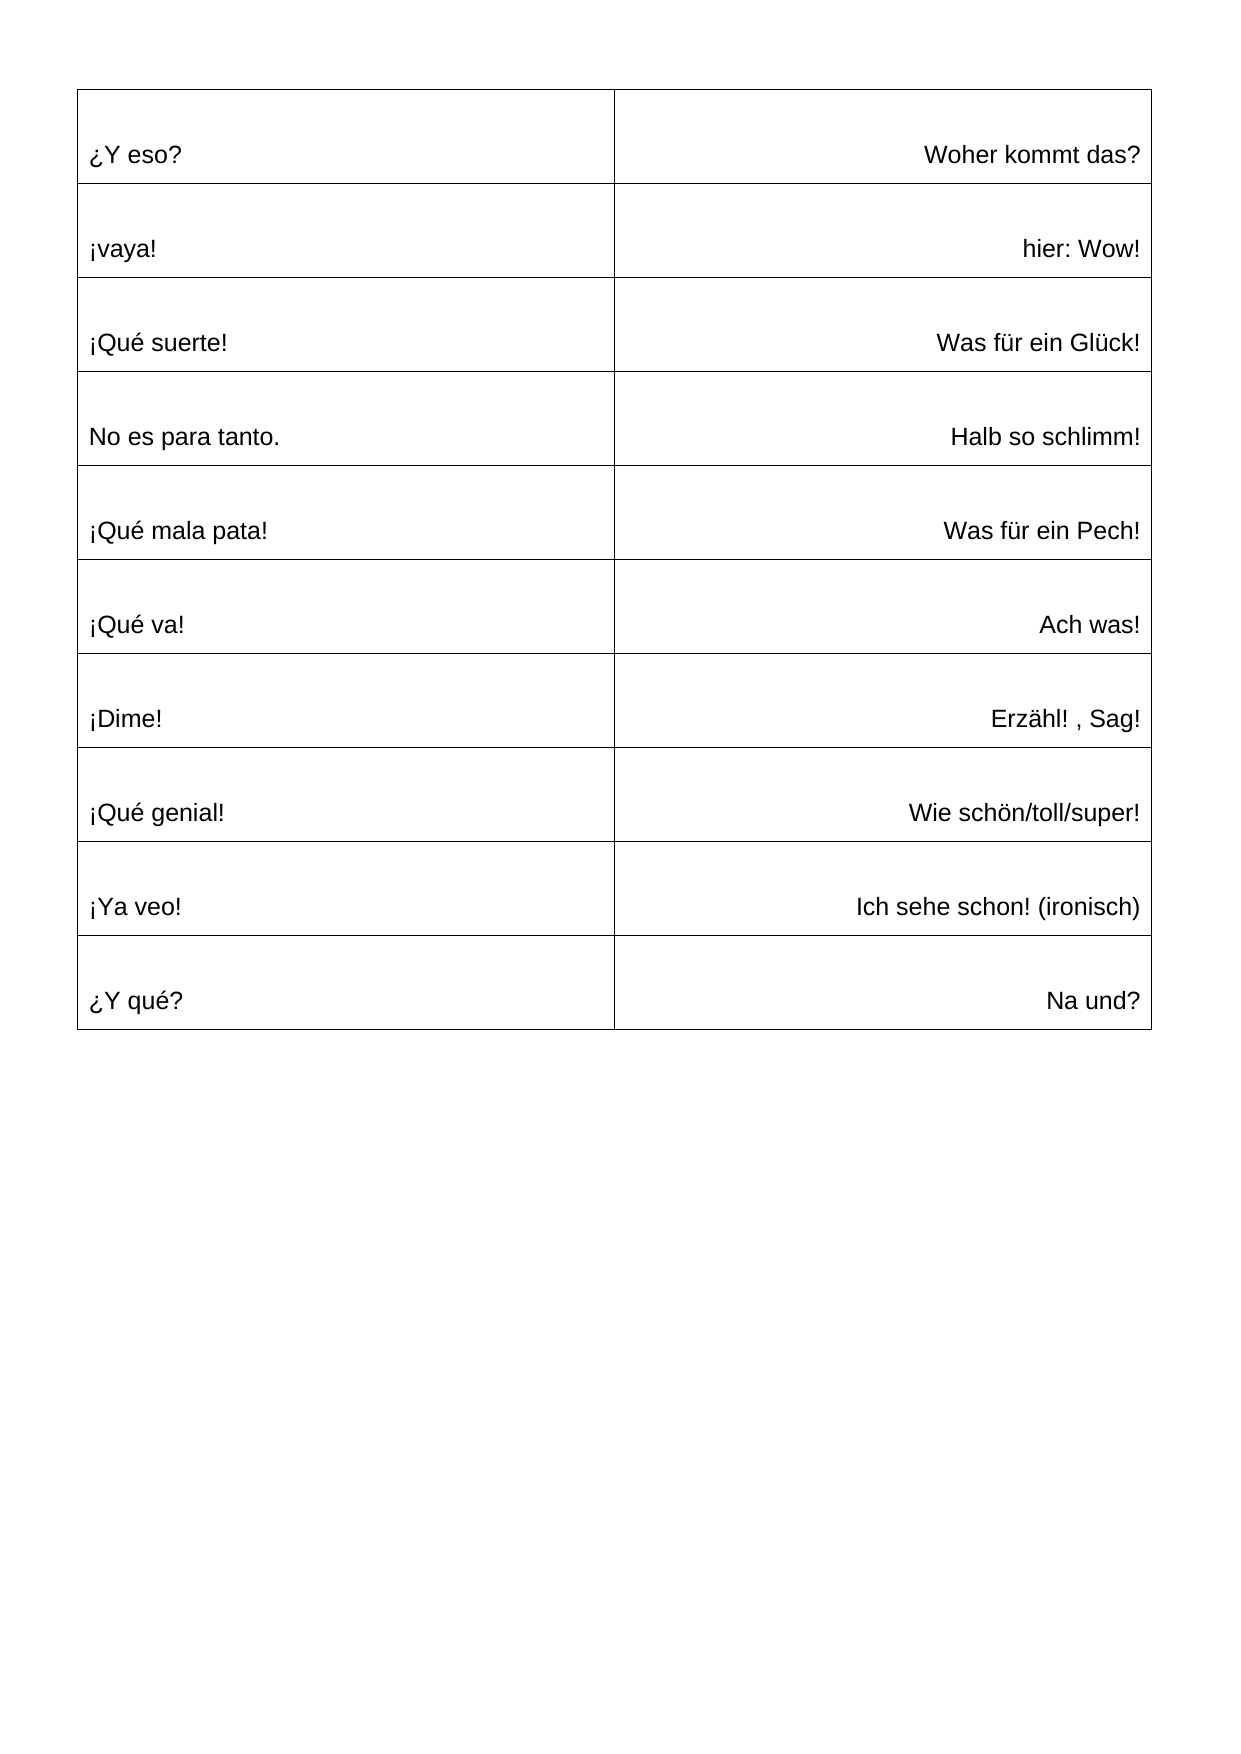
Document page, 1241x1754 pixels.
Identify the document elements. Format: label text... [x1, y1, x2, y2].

table_cell Wie schön/toll/super! [615, 748, 1151, 841]
table_cell ¡Qué genial! [78, 748, 614, 841]
table_cell ¡Dime! [78, 654, 614, 747]
table_cell Woher kommt das? [615, 90, 1151, 183]
table_cell ¡Qué va! [78, 560, 614, 653]
table_cell Ach was! [615, 560, 1151, 653]
table_cell ¡vaya! [78, 184, 614, 277]
table_cell Was für ein Pech! [615, 466, 1151, 559]
table_cell Was für ein Glück! [615, 278, 1151, 371]
table_cell Ich sehe schon! (ironisch) [615, 842, 1151, 935]
table_cell Erzähl! , Sag! [615, 654, 1151, 747]
table_cell ¿Y qué? [78, 936, 614, 1029]
table_cell Na und? [615, 936, 1151, 1029]
table_cell hier: Wow! [615, 184, 1151, 277]
table_cell Halb so schlimm! [615, 372, 1151, 465]
table_cell ¡Qué suerte! [78, 278, 614, 371]
table_cell No es para tanto. [78, 372, 614, 465]
table_cell ¡Ya veo! [78, 842, 614, 935]
table_cell ¡Qué mala pata! [78, 466, 614, 559]
table_cell ¿Y eso? [78, 90, 614, 183]
